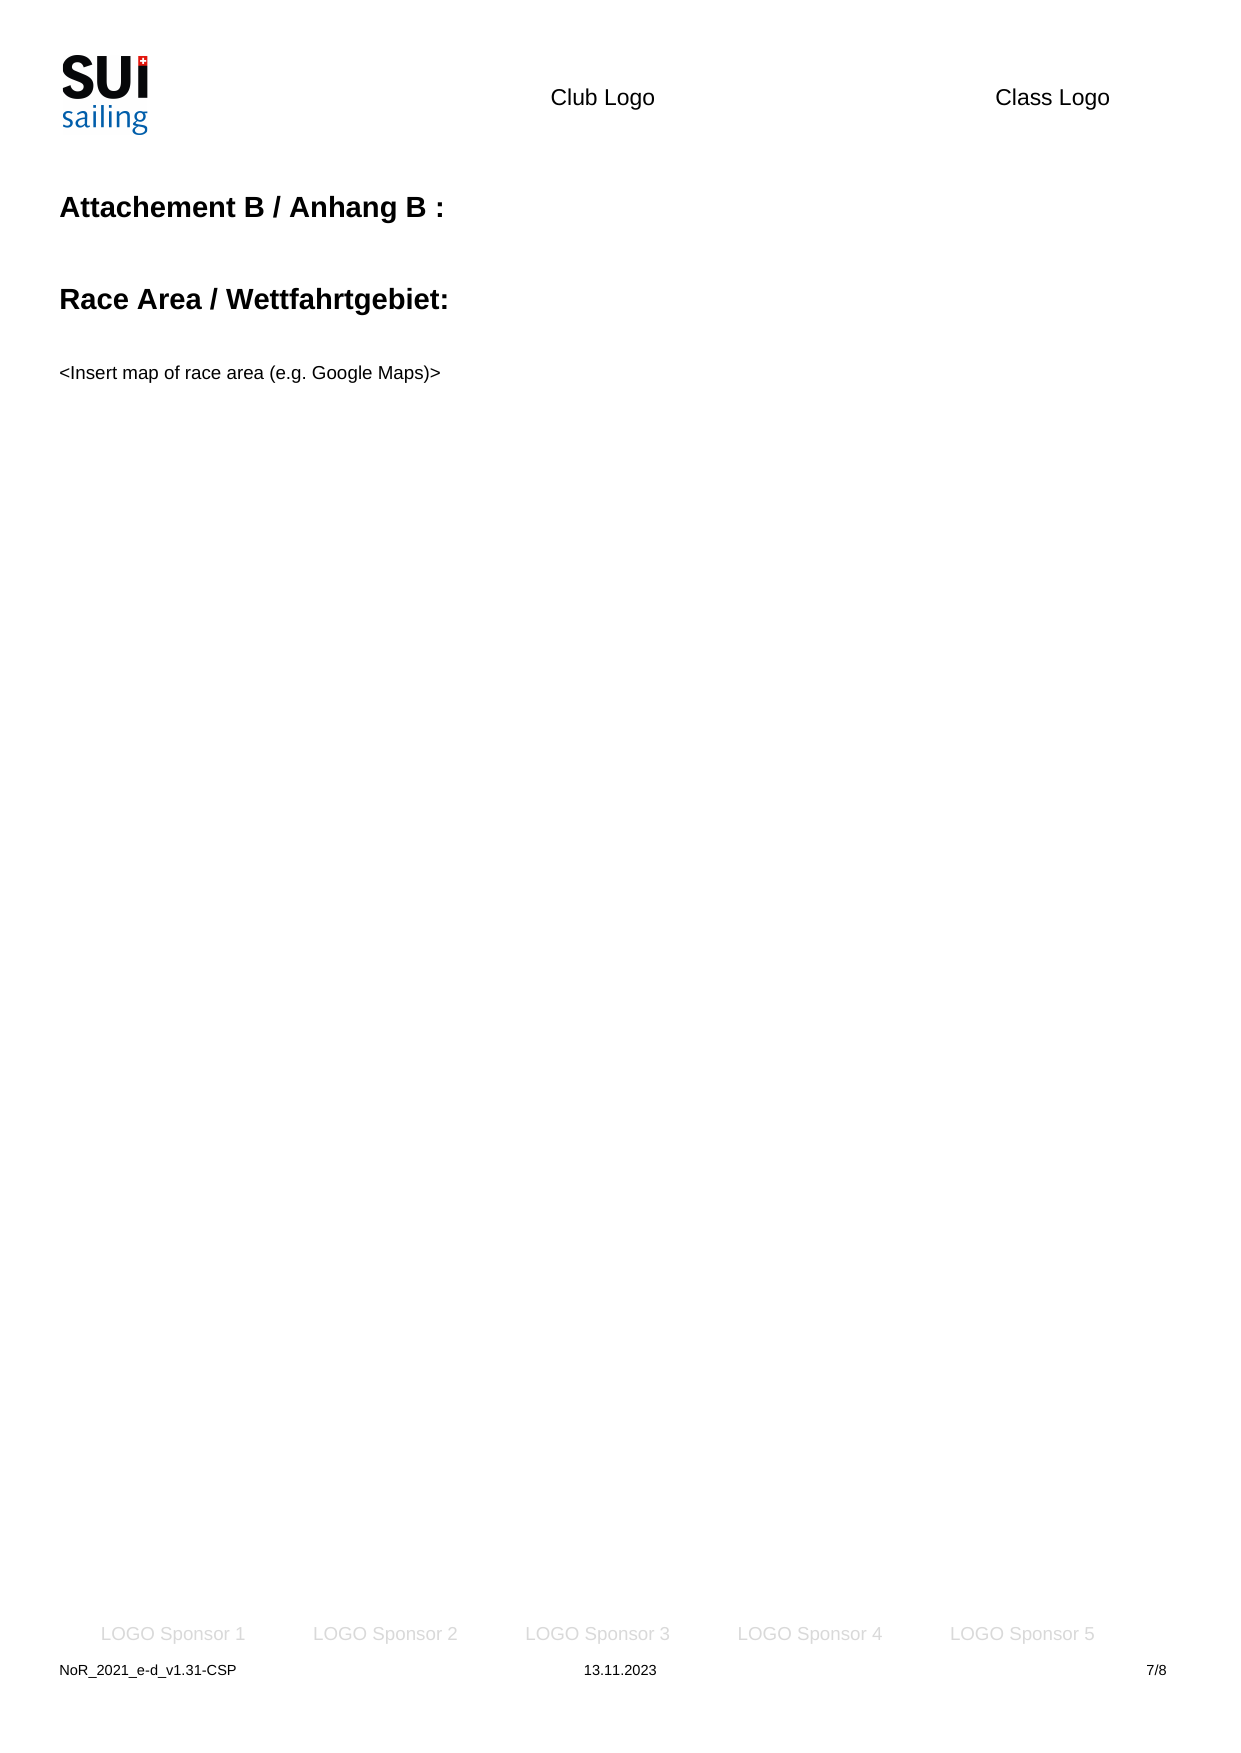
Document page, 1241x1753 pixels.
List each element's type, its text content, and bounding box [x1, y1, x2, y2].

text <Insert map of race area (e.g. Google Maps)> [59, 362, 1181, 383]
title Attachement B / Anhang B : [59, 190, 1181, 223]
title Race Area / Wettfahrtgebiet: [59, 282, 1181, 316]
picture [62, 55, 148, 135]
